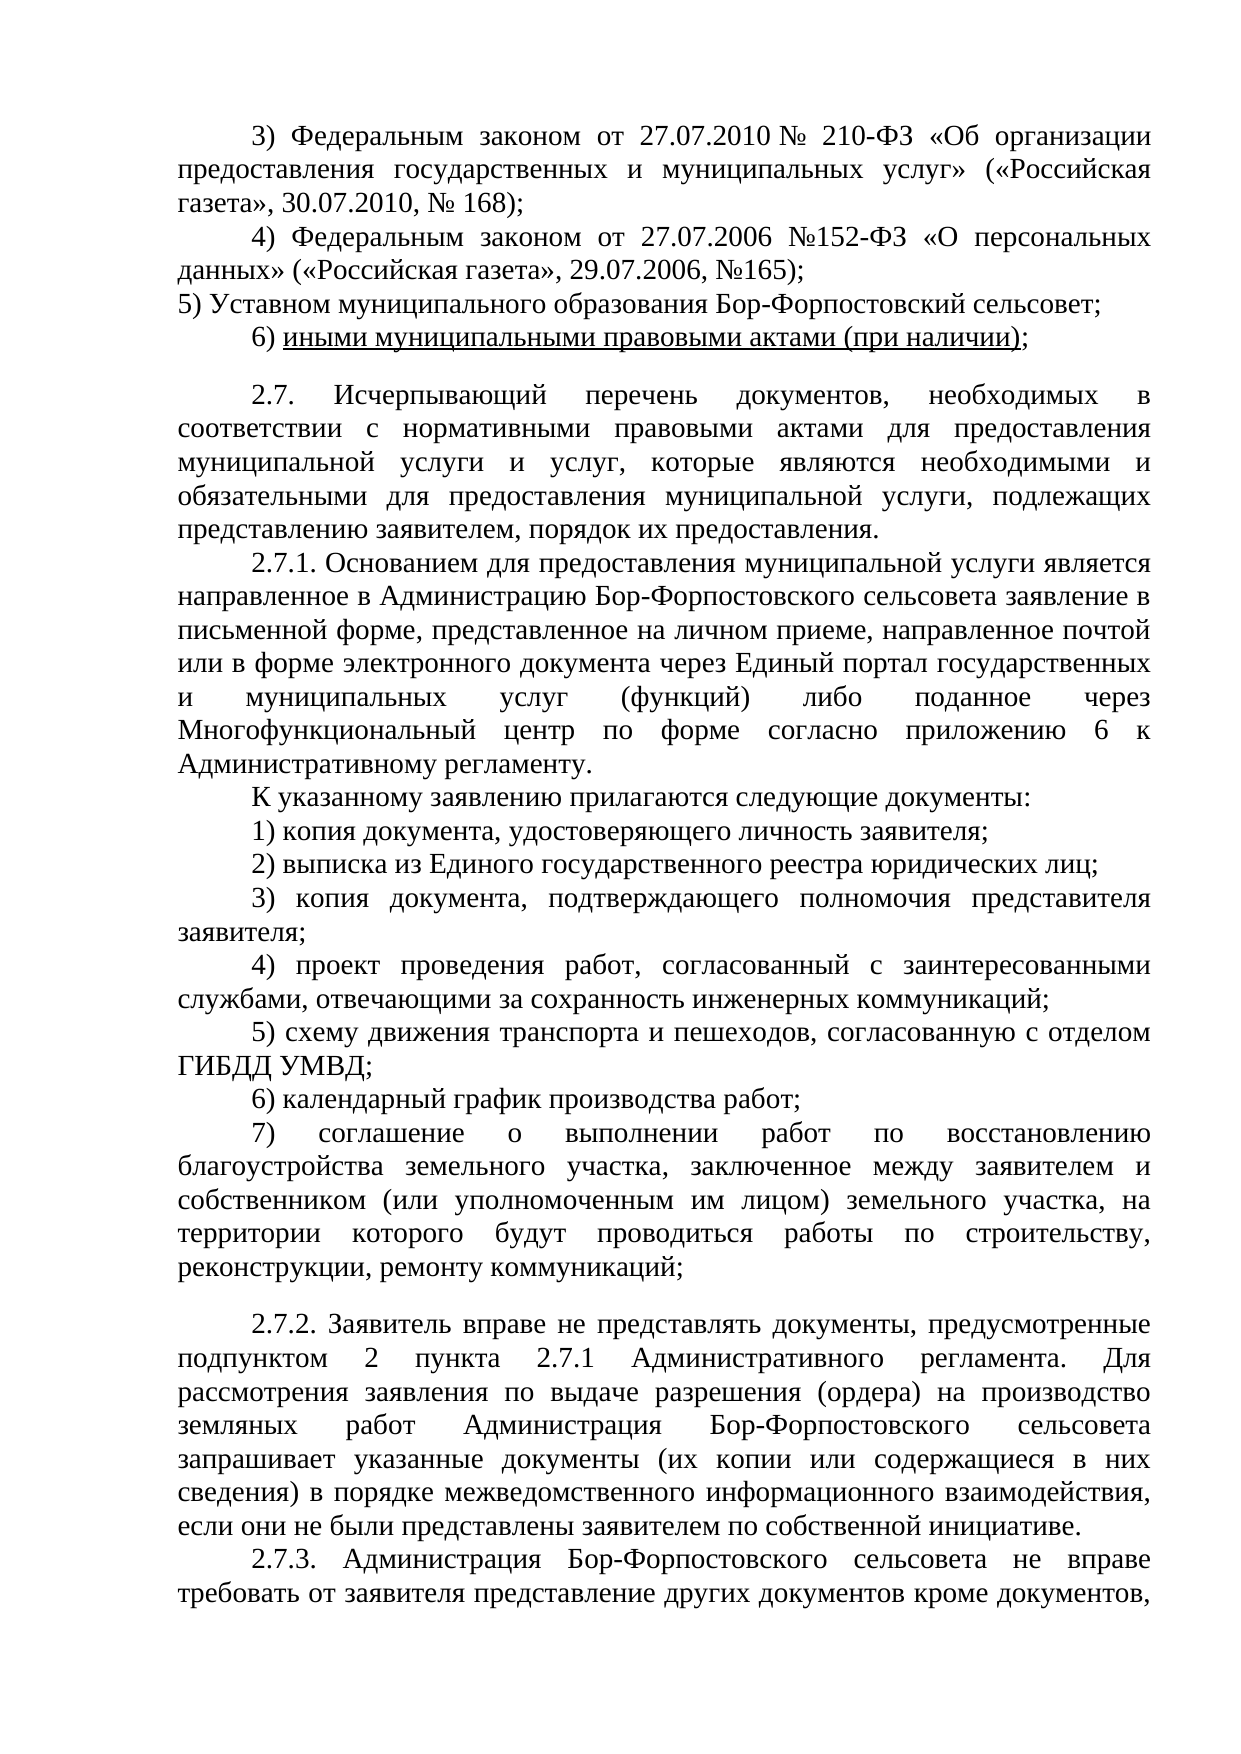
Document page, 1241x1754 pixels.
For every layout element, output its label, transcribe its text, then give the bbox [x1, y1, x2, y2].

text 4) проект проведения работ, согласованный с заинтересованными службами, отвечающими за сохранность инженерных коммуникаций; [177, 947, 1152, 1014]
text 1) копия документа, удостоверяющего личность заявителя; [177, 813, 1152, 847]
text 6) календарный график производства работ; [177, 1081, 1152, 1115]
text 7) соглашение о выполнении работ по восстановлению благоустройства земельного участка, заключенное между заявителем и собственником (или уполномоченным им лицом) земельного участка, на территории которого будут проводиться работы по строительству, реконструкции, ремонту коммуникаций; [177, 1115, 1152, 1283]
text 2) выписка из Единого государственного реестра юридических лиц; [177, 847, 1152, 880]
text 5) схему движения транспорта и пешеходов, согласованную с отделом ГИБДД УМВД; [177, 1014, 1152, 1081]
text К указанному заявлению прилагаются следующие документы: [177, 779, 1152, 813]
text 3) Федеральным законом от 27.07.2010 № 210-ФЗ «Об организации предоставления государственных и муниципальных услуг» («Российская газета», 30.07.2010, № 168); [177, 118, 1152, 219]
text 5) Уставном муниципального образования Бор-Форпостовский сельсовет; [177, 286, 1152, 319]
text 3) копия документа, подтверждающего полномочия представителя заявителя; [177, 880, 1152, 947]
text 2.7.1. Основанием для предоставления муниципальной услуги является направленное в Администрацию Бор-Форпостовского сельсовета заявление в письменной форме, представленное на личном приеме, направленное почтой или в форме электронного документа через Единый портал государственных и муниципальных услуг (функций) либо поданное через Многофункциональный центр по форме согласно приложению 6 к Административному регламенту. [177, 545, 1152, 779]
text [177, 1541, 1152, 1608]
text 2.7. Исчерпывающий перечень документов, необходимых в соответствии с нормативными правовыми актами для предоставления муниципальной услуги и услуг, которые являются необходимыми и обязательными для предоставления муниципальной услуги, подлежащих представлению заявителем, порядок их предоставления. [177, 377, 1152, 545]
text 6) иными муниципальными правовыми актами (при наличии); [177, 319, 1152, 353]
text 2.7.2. Заявитель вправе не представлять документы, предусмотренные подпунктом 2 пункта 2.7.1 Административного регламента. Для рассмотрения заявления по выдаче разрешения (ордера) на производство земляных работ Администрация Бор-Форпостовского сельсовета запрашивает указанные документы (их копии или содержащиеся в них сведения) в порядке межведомственного информационного взаимодействия, если они не были представлены заявителем по собственной инициативе. [177, 1307, 1152, 1541]
text 4) Федеральным законом от 27.07.2006 №152-ФЗ «О персональных данных» («Российская газета», 29.07.2006, №165); [177, 219, 1152, 286]
